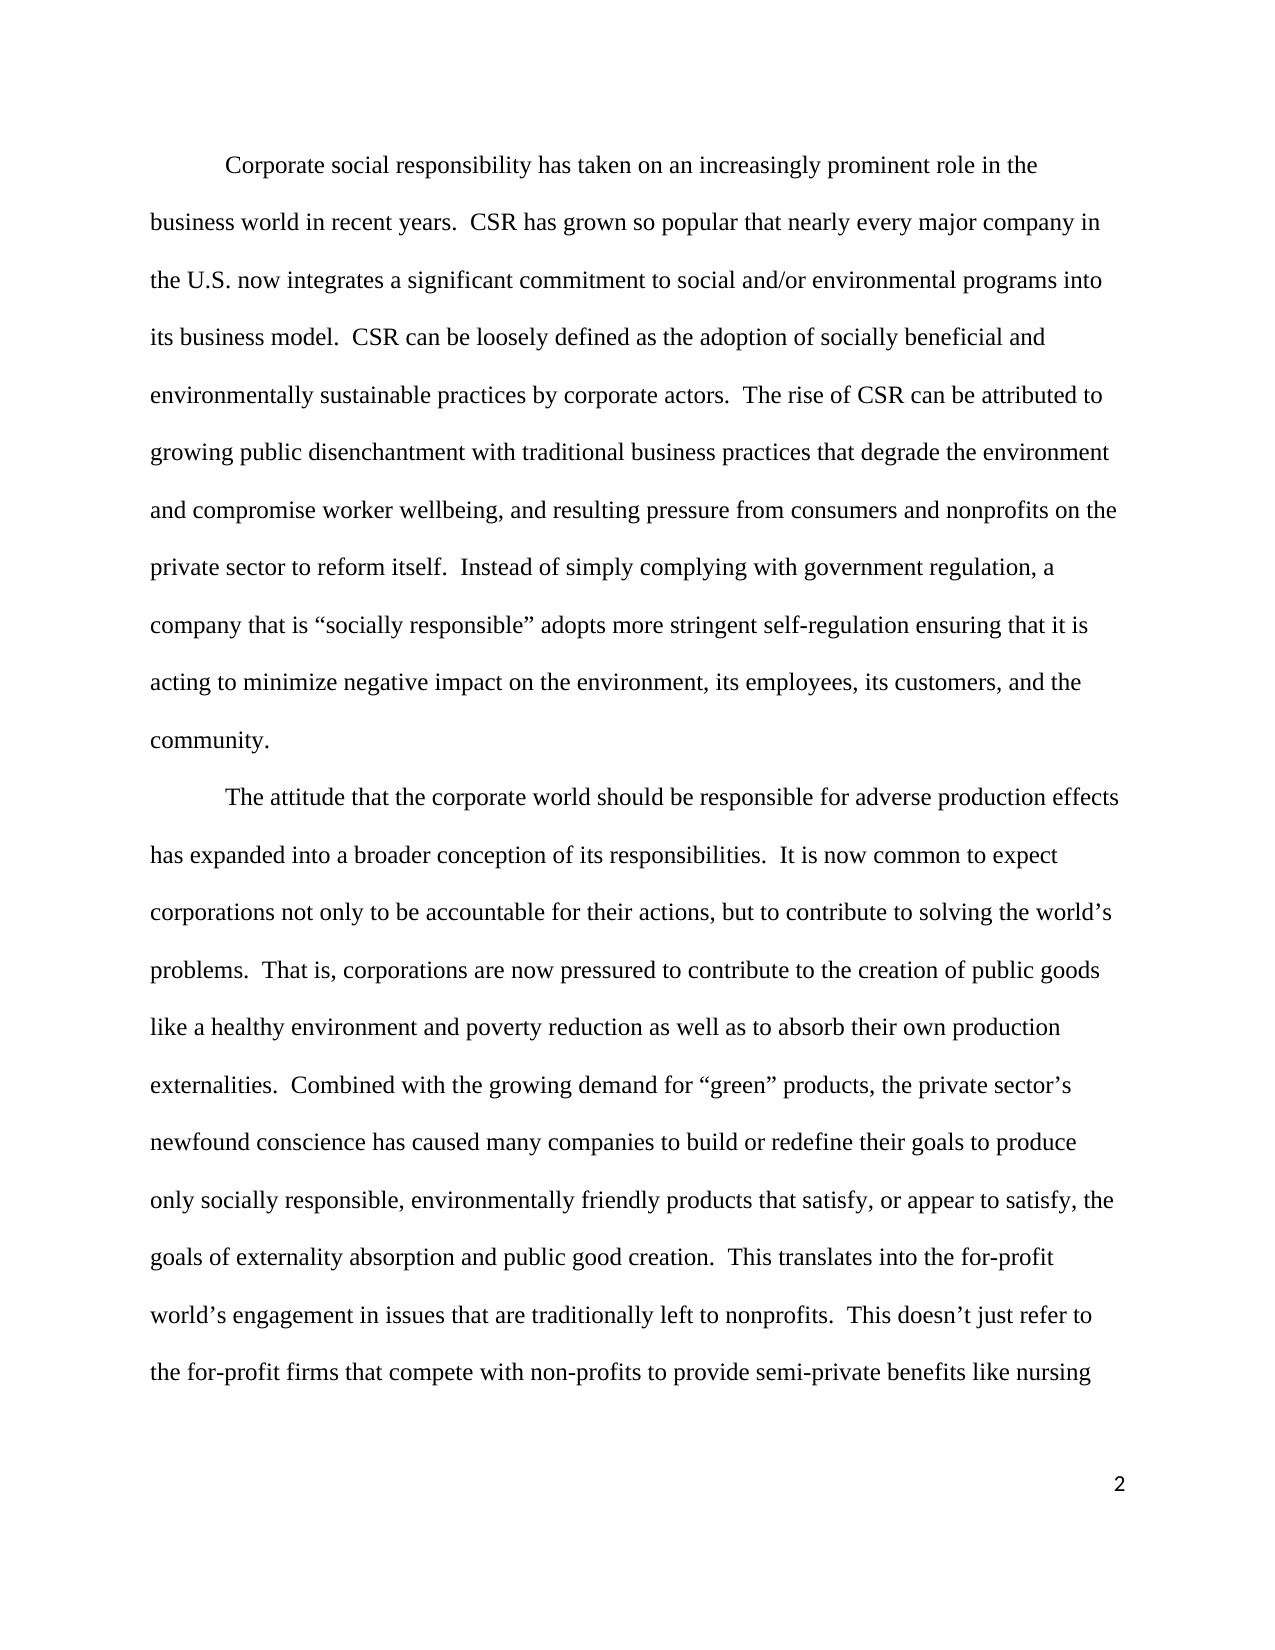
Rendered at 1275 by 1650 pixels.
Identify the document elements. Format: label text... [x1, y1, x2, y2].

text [150, 782, 1125, 1386]
text Corporate social responsibility has taken on an increasingly prominent role in the business world in recent years. CSR has grown so popular that nearly every major company in the U.S. now integrates a significant commitment to social and/or environmental programs into its business model. CSR can be loosely defined as the adoption of socially beneficial and environmentally sustainable practices by corporate actors. The rise of CSR can be attributed to growing public disenchantment with traditional business practices that degrade the environment and compromise worker wellbeing, and resulting pressure from consumers and nonprofits on the private sector to reform itself. Instead of simply complying with government regulation, a company that is “socially responsible” adopts more stringent self-regulation ensuring that it is acting to minimize negative impact on the environment, its employees, its customers, and the community. [150, 150, 1125, 754]
